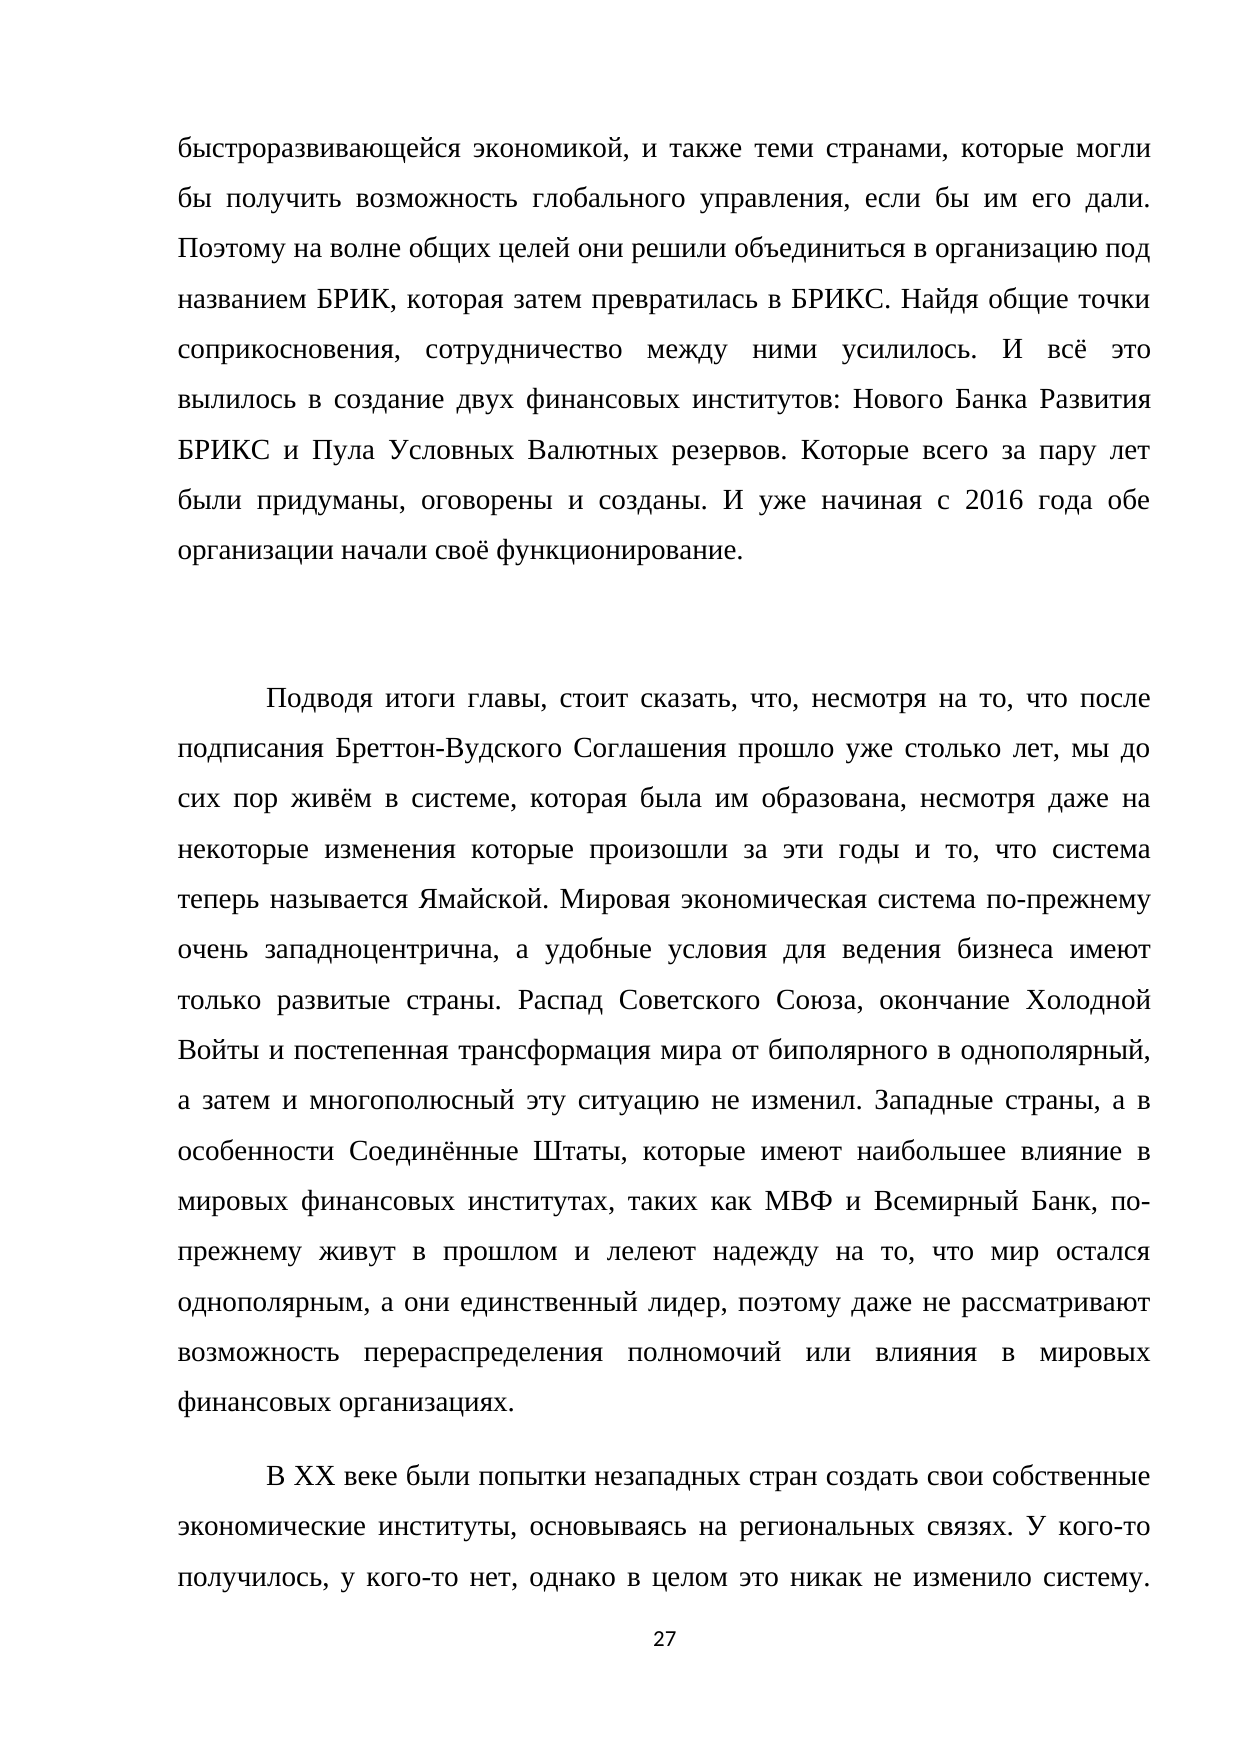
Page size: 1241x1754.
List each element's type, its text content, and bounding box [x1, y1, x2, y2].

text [177, 130, 1152, 566]
text Подводя итоги главы, стоит сказать, что, несмотря на то, что после подписания Бреттон-Вудского Соглашения прошло уже столько лет, мы до сих пор живём в системе, которая была им образована, несмотря даже на некоторые изменения которые произошли за эти годы и то, что система теперь называется Ямайской. Мировая экономическая система по-прежнему очень западноцентрична, а удобные условия для ведения бизнеса имеют только развитые страны. Распад Советского Союза, окончание Холодной Войты и постепенная трансформация мира от биполярного в однополярный, а затем и многополюсный эту ситуацию не изменил. Западные страны, а в особенности Соединённые Штаты, которые имеют наибольшее влияние в мировых финансовых институтах, таких как МВФ и Всемирный Банк, по-прежнему живут в прошлом и лелеют надежду на то, что мир остался однополярным, а они единственный лидер, поэтому даже не рассматривают возможность перераспределения полномочий или влияния в мировых финансовых организациях. [177, 680, 1152, 1418]
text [177, 1458, 1152, 1592]
